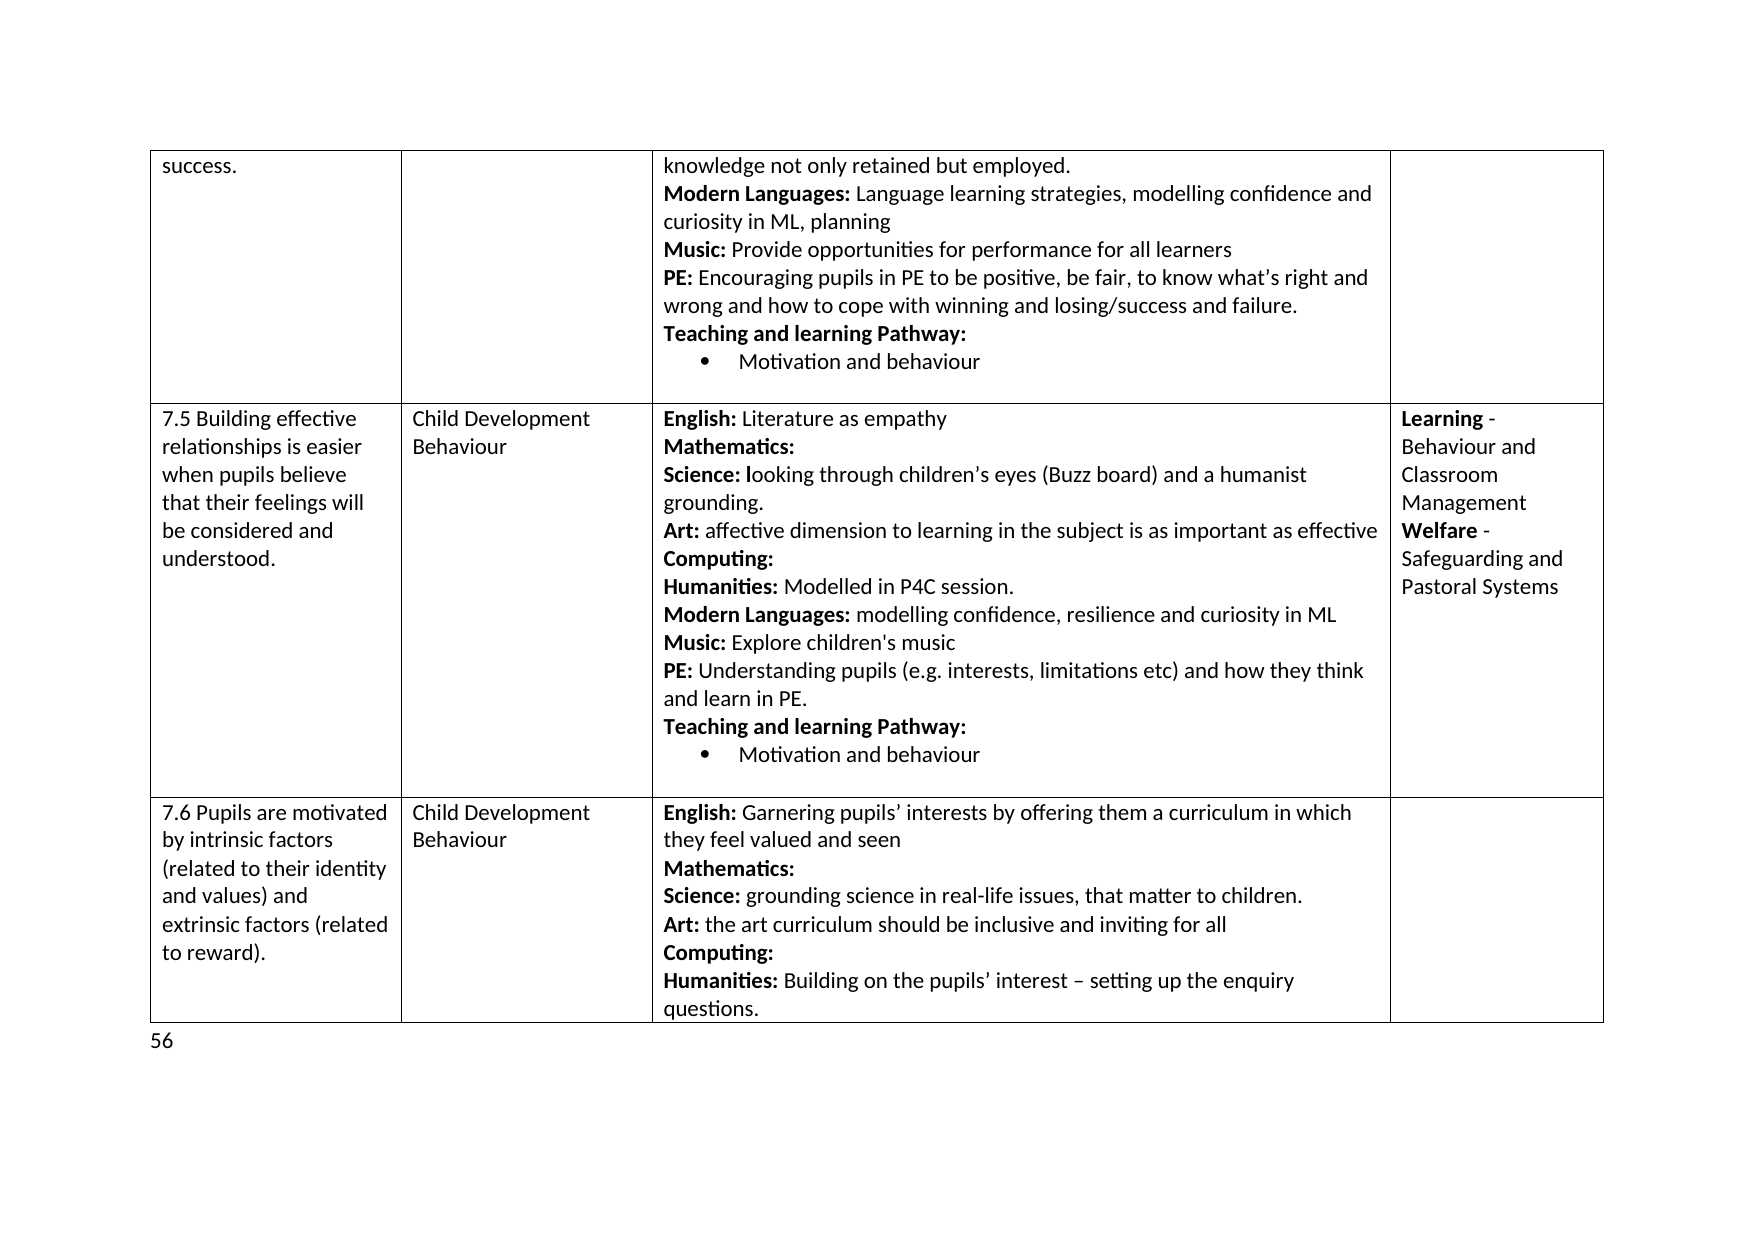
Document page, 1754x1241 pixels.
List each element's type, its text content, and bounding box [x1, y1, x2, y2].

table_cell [151, 798, 401, 1022]
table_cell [402, 798, 652, 1022]
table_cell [1391, 151, 1603, 403]
table_cell Learning - Behaviour and Classroom Management Welfare - Safeguarding and Pastoral Systems [1391, 404, 1603, 797]
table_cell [402, 151, 652, 403]
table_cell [151, 151, 401, 403]
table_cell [653, 798, 1390, 1022]
table_cell [1391, 798, 1603, 1022]
table_cell Child Development Behaviour [402, 404, 652, 797]
table_cell English: Literature as empathy Mathematics: Science: looking through children’s eyes (Buzz board) and a humanist grounding. Art: affective dimension to learning in the subject is as important as effective Computing: Humanities: Modelled in P4C session. Modern Languages: modelling confidence, resilience and curiosity in ML Music: Explore children's music PE: Understanding pupils (e.g. interests, limitations etc) and how they think and learn in PE. Teaching and learning Pathway: Motivation and behaviour [653, 404, 1390, 797]
table_cell 7.5 Building effective relationships is easier when pupils believe that their feelings will be considered and understood. [151, 404, 401, 797]
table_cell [653, 151, 1390, 403]
